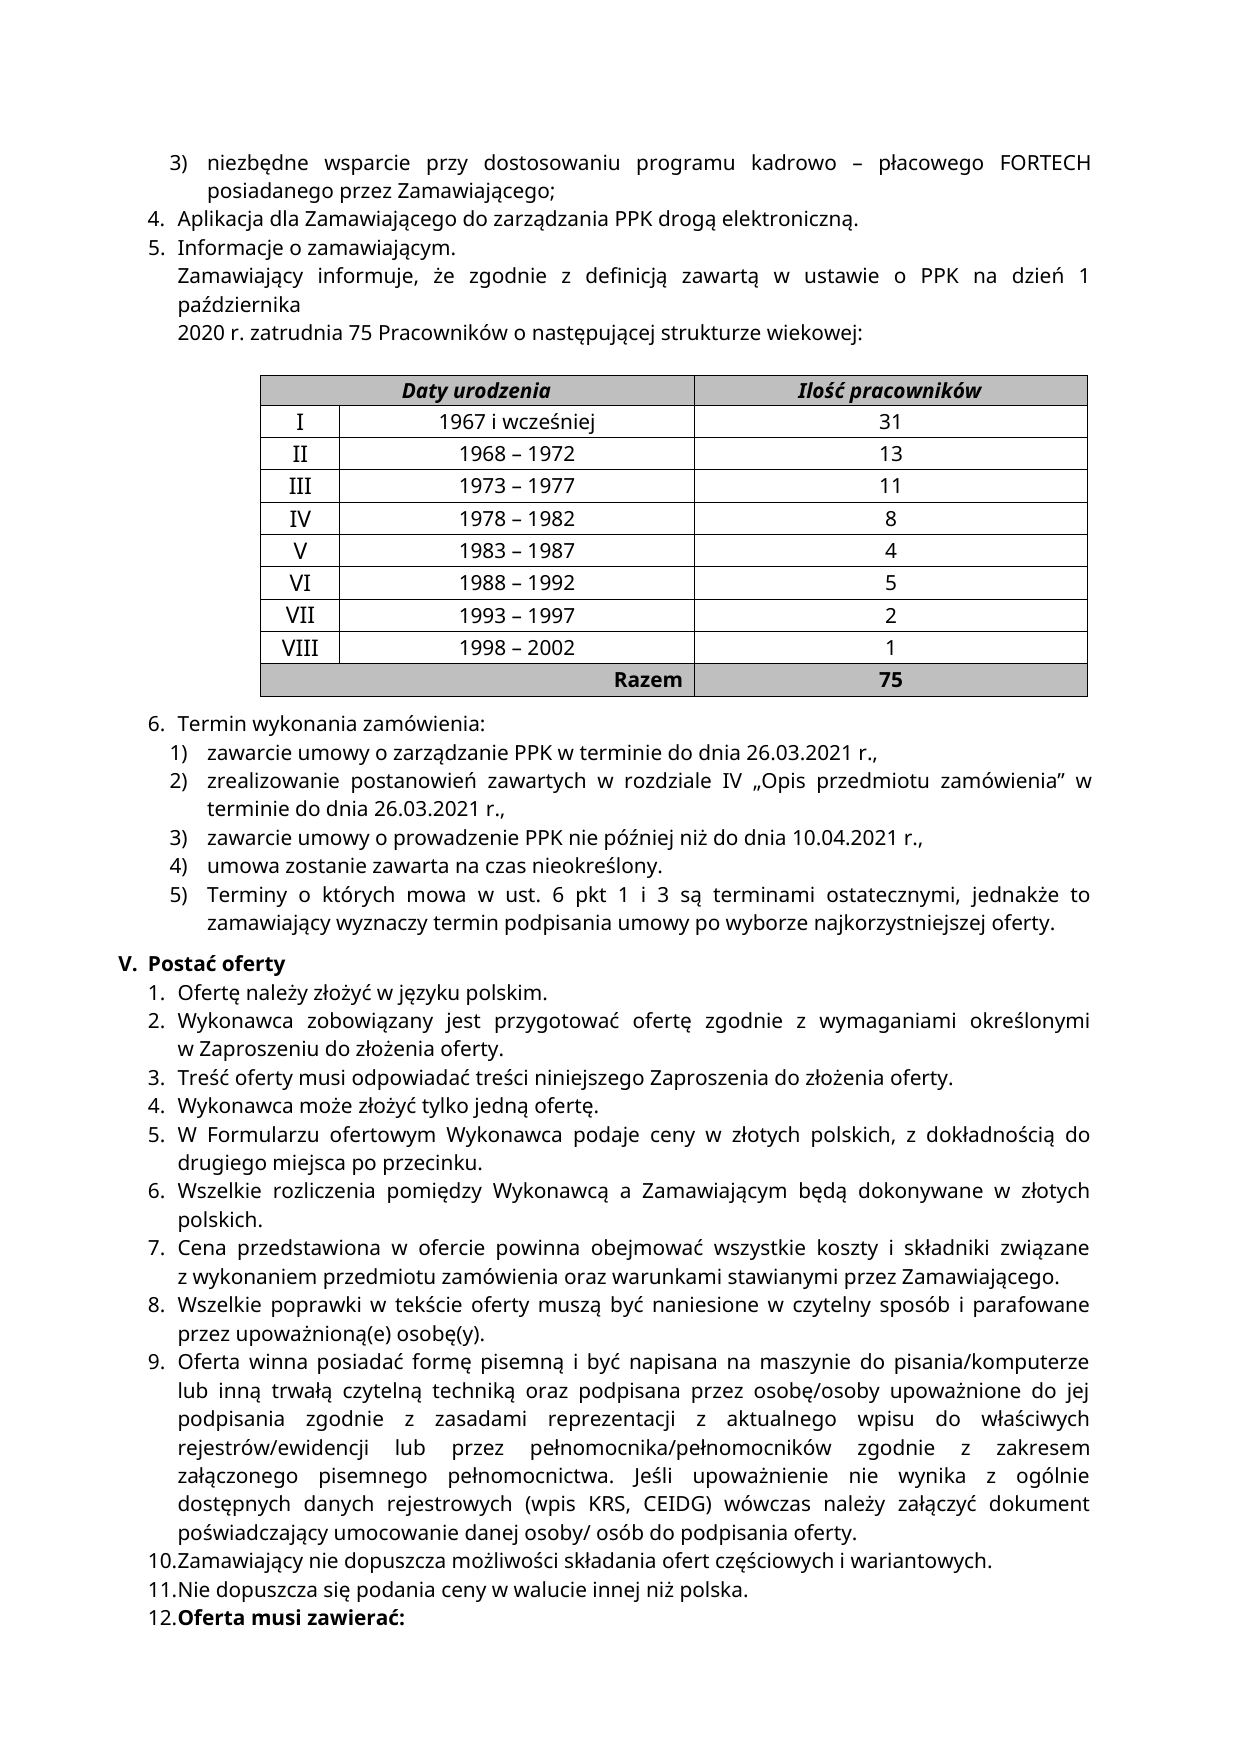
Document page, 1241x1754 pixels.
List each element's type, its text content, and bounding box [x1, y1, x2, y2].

list Terminy o których mowa w ust. 6 pkt 1 i 3 są terminami ostatecznymi, jednakże to zamawiający wyznaczy termin podpisania umowy po wyborze najkorzystniejszej oferty. [169, 880, 1092, 937]
list Aplikacja dla Zamawiającego do zarządzania PPK drogą elektroniczną. [147, 204, 1092, 233]
table_cell 5 [695, 567, 1087, 598]
table_cell 11 [695, 470, 1087, 502]
list Termin wykonania zamówienia: [148, 709, 1092, 738]
table_cell VI [261, 567, 339, 598]
table_header Daty urodzenia [261, 376, 694, 405]
list Ofertę należy złożyć w języku polskim. [148, 978, 1091, 1006]
list zawarcie umowy o prowadzenie PPK nie później niż do dnia 10.04.2021 r., [169, 823, 1092, 851]
table_cell 8 [695, 503, 1087, 534]
table_cell 1973 – 1977 [340, 470, 694, 502]
table_cell V [261, 535, 339, 566]
list Treść oferty musi odpowiadać treści niniejszego Zaproszenia do złożenia oferty. [148, 1063, 1091, 1091]
table_cell IV [261, 503, 339, 534]
table_cell 75 [695, 664, 1087, 696]
table_cell 1993 – 1997 [340, 600, 694, 631]
table_cell Razem [261, 664, 694, 696]
list niezbędne wsparcie przy dostosowaniu programu kadrowo – płacowego FORTECH posiadanego przez Zamawiającego; [169, 148, 1092, 204]
list Wykonawca zobowiązany jest przygotować ofertę zgodnie z wymaganiami określonymi w Zaproszeniu do złożenia oferty. [148, 1006, 1091, 1063]
table_cell III [261, 470, 339, 502]
table_cell 13 [695, 438, 1087, 469]
table_cell 1967 i wcześniej [340, 406, 694, 437]
table_cell 31 [695, 406, 1087, 437]
list Cena przedstawiona w ofercie powinna obejmować wszystkie koszty i składniki związane z wykonaniem przedmiotu zamówienia oraz warunkami stawianymi przez Zamawiającego. [148, 1233, 1091, 1290]
table_cell 4 [695, 535, 1087, 566]
list Wszelkie poprawki w tekście oferty muszą być naniesione w czytelny sposób i parafowane przez upoważnioną(e) osobę(y). [148, 1290, 1091, 1347]
table_cell 1978 – 1982 [340, 503, 694, 534]
list Wykonawca może złożyć tylko jedną ofertę. [148, 1091, 1091, 1120]
table_cell 1998 – 2002 [340, 632, 694, 663]
text Zamawiający informuje, że zgodnie z definicją zawartą w ustawie o PPK na dzień 1 października 2020 r. zatrudnia 75 Pracowników o następującej strukturze wiekowej: [177, 261, 1092, 347]
table_cell 1988 – 1992 [340, 567, 694, 598]
list zawarcie umowy o zarządzanie PPK w terminie do dnia 26.03.2021 r., [169, 738, 1092, 766]
list Informacje o zamawiającym. [148, 233, 1092, 261]
list zrealizowanie postanowień zawartych w rozdziale IV „Opis przedmiotu zamówienia” w terminie do dnia 26.03.2021 r., [169, 766, 1092, 823]
list umowa zostanie zawarta na czas nieokreślony. [169, 851, 1092, 880]
table_cell 2 [695, 600, 1087, 631]
list Oferta winna posiadać formę pisemną i być napisana na maszynie do pisania/komputerze lub inną trwałą czytelną techniką oraz podpisana przez osobę/osoby upoważnione do jej podpisania zgodnie z zasadami reprezentacji z aktualnego wpisu do właściwych rejestrów/ewidencji lub przez pełnomocnika/pełnomocników zgodnie z zakresem załączonego pisemnego pełnomocnictwa. Jeśli upoważnienie nie wynika z ogólnie dostępnych danych rejestrowych (wpis KRS, CEIDG) wówczas należy załączyć dokument poświadczający umocowanie danej osoby/ osób do podpisania oferty. [148, 1347, 1091, 1546]
list Postać oferty [118, 949, 1092, 978]
table_cell I [261, 406, 339, 437]
table_cell 1 [695, 632, 1087, 663]
list Wszelkie rozliczenia pomiędzy Wykonawcą a Zamawiającym będą dokonywane w złotych polskich. [148, 1177, 1091, 1233]
table_header Ilość pracowników [695, 376, 1087, 405]
list Nie dopuszcza się podania ceny w walucie innej niż polska. [148, 1575, 1091, 1603]
list Zamawiający nie dopuszcza możliwości składania ofert częściowych i wariantowych. [148, 1546, 1091, 1575]
table_cell VIII [261, 632, 339, 663]
table_cell 1968 – 1972 [340, 438, 694, 469]
list W Formularzu ofertowym Wykonawca podaje ceny w złotych polskich, z dokładnością do drugiego miejsca po przecinku. [148, 1120, 1091, 1177]
table_cell VII [261, 600, 339, 631]
list Oferta musi zawierać: [148, 1603, 1091, 1632]
table_cell 1983 – 1987 [340, 535, 694, 566]
table_cell II [261, 438, 339, 469]
